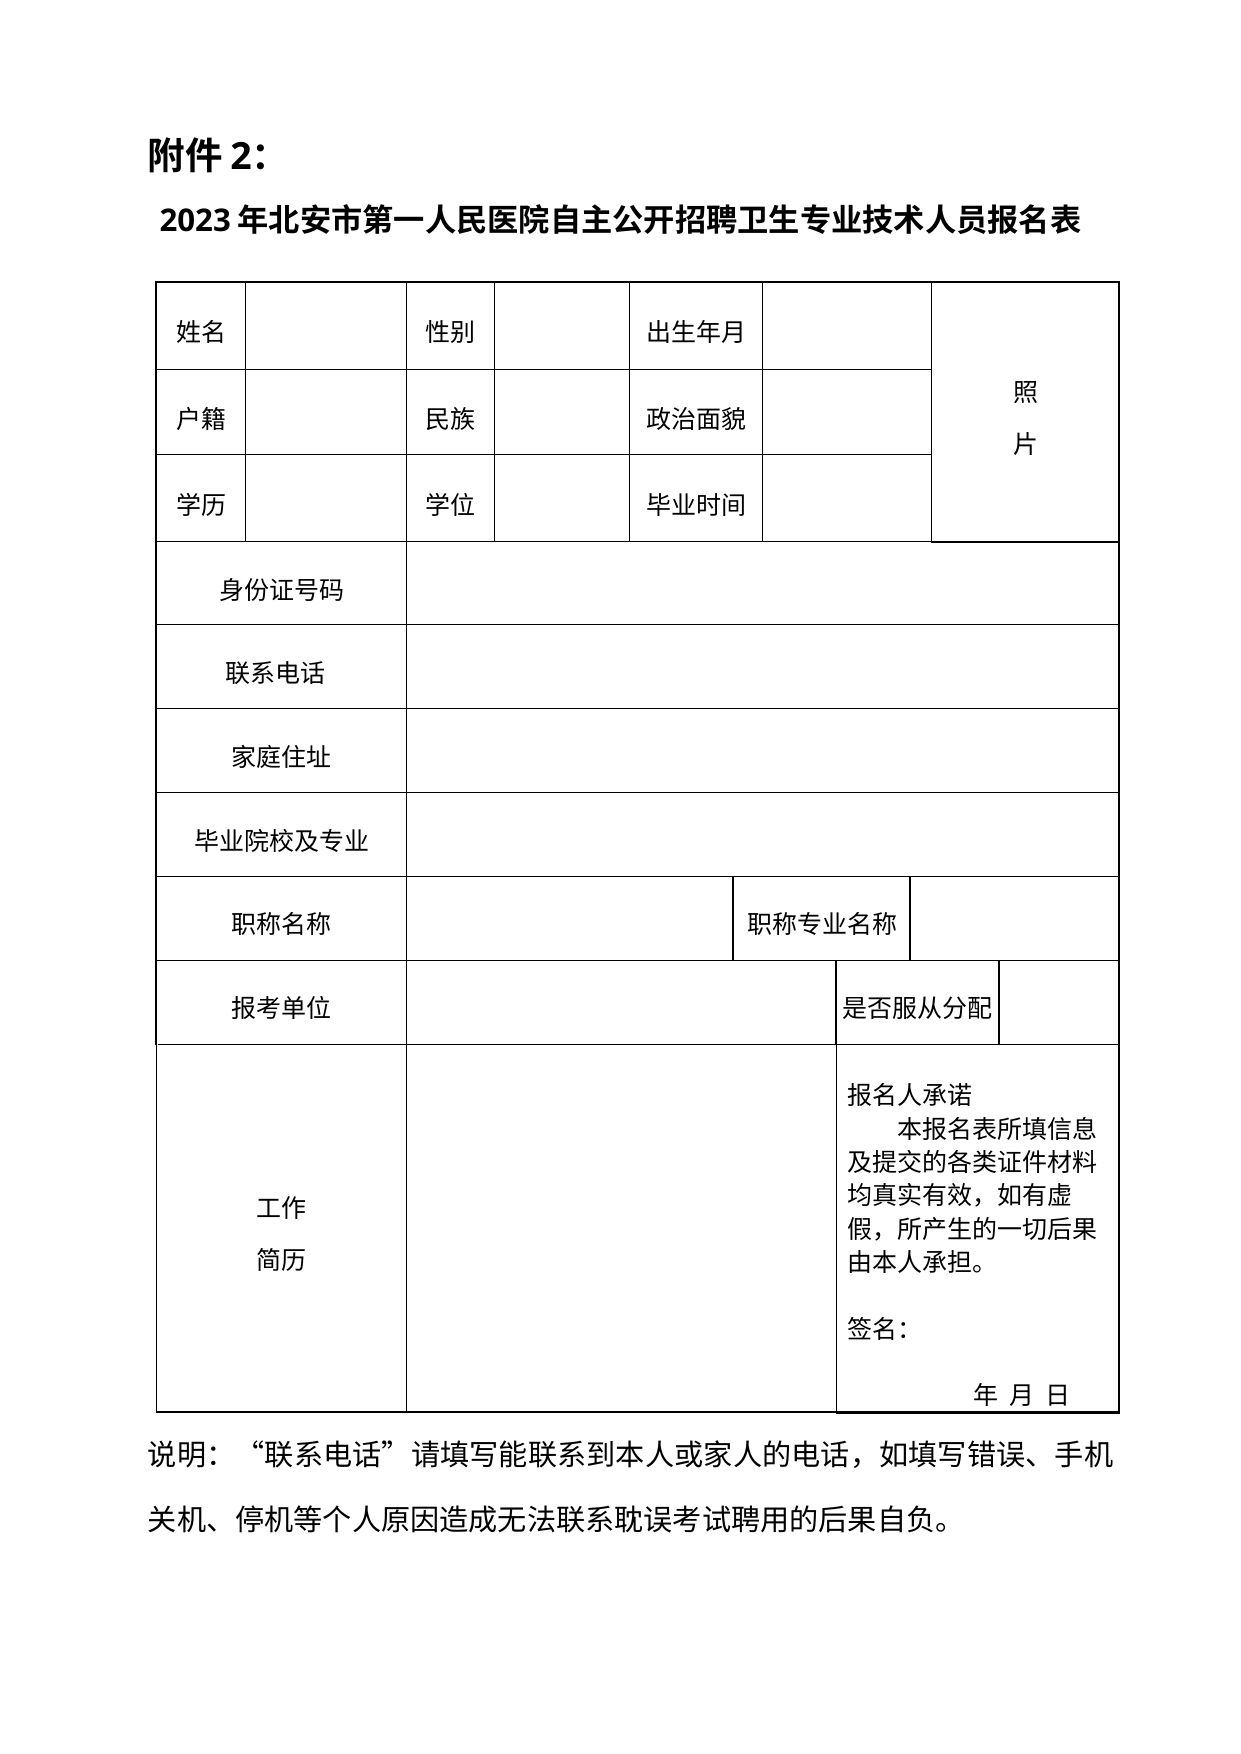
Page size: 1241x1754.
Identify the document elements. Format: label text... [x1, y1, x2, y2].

table_cell 民族 [407, 370, 494, 454]
table_cell [407, 1045, 836, 1411]
table_cell [407, 542, 1118, 624]
table_cell 毕业院校及专业 [157, 793, 406, 876]
table_cell [495, 455, 629, 541]
table_cell [763, 455, 931, 541]
table_cell 家庭住址 [157, 709, 406, 792]
table_cell 政治面貌 [630, 370, 762, 454]
table_cell [246, 455, 406, 541]
text 附件2： [148, 121, 1093, 186]
table_header 出生年月 [630, 283, 762, 369]
table_header [246, 283, 406, 369]
table_cell 是否服从分配 [837, 961, 998, 1044]
table_header [495, 283, 629, 369]
text 说明：“联系电话”请填写能联系到本人或家人的电话，如填写错误、手机关机、停机等个人原因造成无法联系耽误考试聘用的后果自负。 [148, 251, 1116, 1551]
table_cell [1000, 961, 1118, 1044]
table_cell 户籍 [157, 370, 245, 454]
table_cell [407, 793, 1118, 876]
table_cell 报考单位 [157, 961, 406, 1044]
table_cell [407, 961, 835, 1044]
table_cell [407, 709, 1118, 792]
table_cell 学历 [157, 455, 245, 541]
table_cell [407, 625, 1118, 708]
table_cell 职称专业名称 [734, 877, 909, 960]
table_cell 学位 [407, 455, 494, 541]
table_header [763, 283, 931, 369]
table_cell [763, 370, 931, 454]
table_cell 联系电话 [157, 625, 406, 708]
table_header 照 片 [932, 283, 1118, 541]
table_cell 身份证号码 [157, 542, 406, 624]
text 2023年北安市第一人民医院自主公开招聘卫生专业技术人员报名表 [148, 186, 1093, 251]
table_cell [495, 370, 629, 454]
table_cell 工作 简历 [157, 1045, 406, 1411]
table_cell 职称名称 [157, 877, 406, 960]
table_cell [407, 877, 732, 960]
table_cell 报名人承诺 本报名表所填信息及提交的各类证件材料均真实有效，如有虚假，所产生的一切后果由本人承担。 签名： 年 月 日 [837, 1045, 1118, 1411]
table_header 姓名 [157, 283, 245, 369]
table_cell [246, 370, 406, 454]
table_header 性别 [407, 283, 494, 369]
table_cell [911, 877, 1118, 960]
table_cell 毕业时间 [630, 455, 762, 541]
